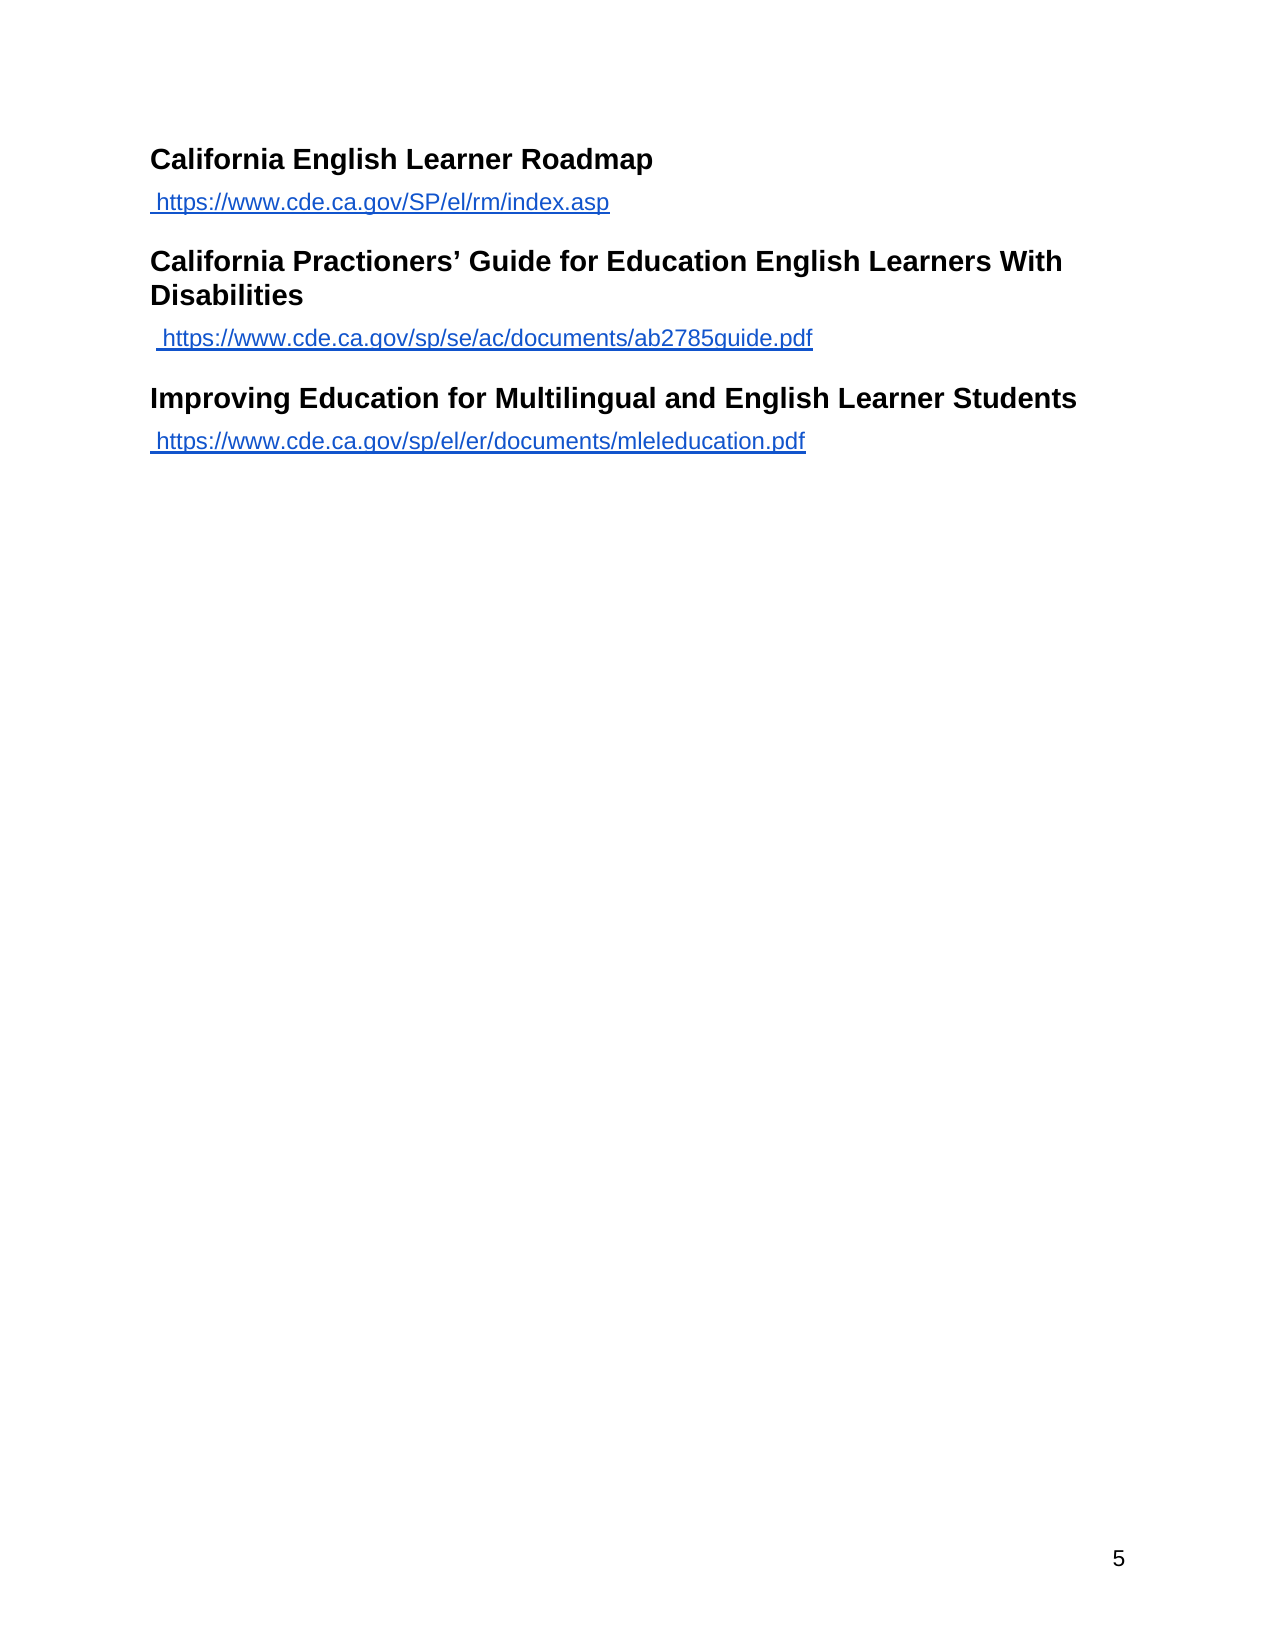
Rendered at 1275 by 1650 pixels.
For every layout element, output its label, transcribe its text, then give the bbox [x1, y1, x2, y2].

text https://www.cde.ca.gov/SP/el/rm/index.asp [150, 188, 1133, 215]
subtitle California Practioners’ Guide for Education English Learners With Disabilities [150, 244, 1133, 312]
subtitle Improving Education for Multilingual and English Learner Students [150, 381, 1133, 414]
text https://www.cde.ca.gov/sp/el/er/documents/mleleducation.pdf [150, 427, 1133, 454]
text https://www.cde.ca.gov/sp/se/ac/documents/ab2785guide.pdf [156, 324, 1133, 352]
subtitle California English Learner Roadmap [150, 142, 1133, 175]
